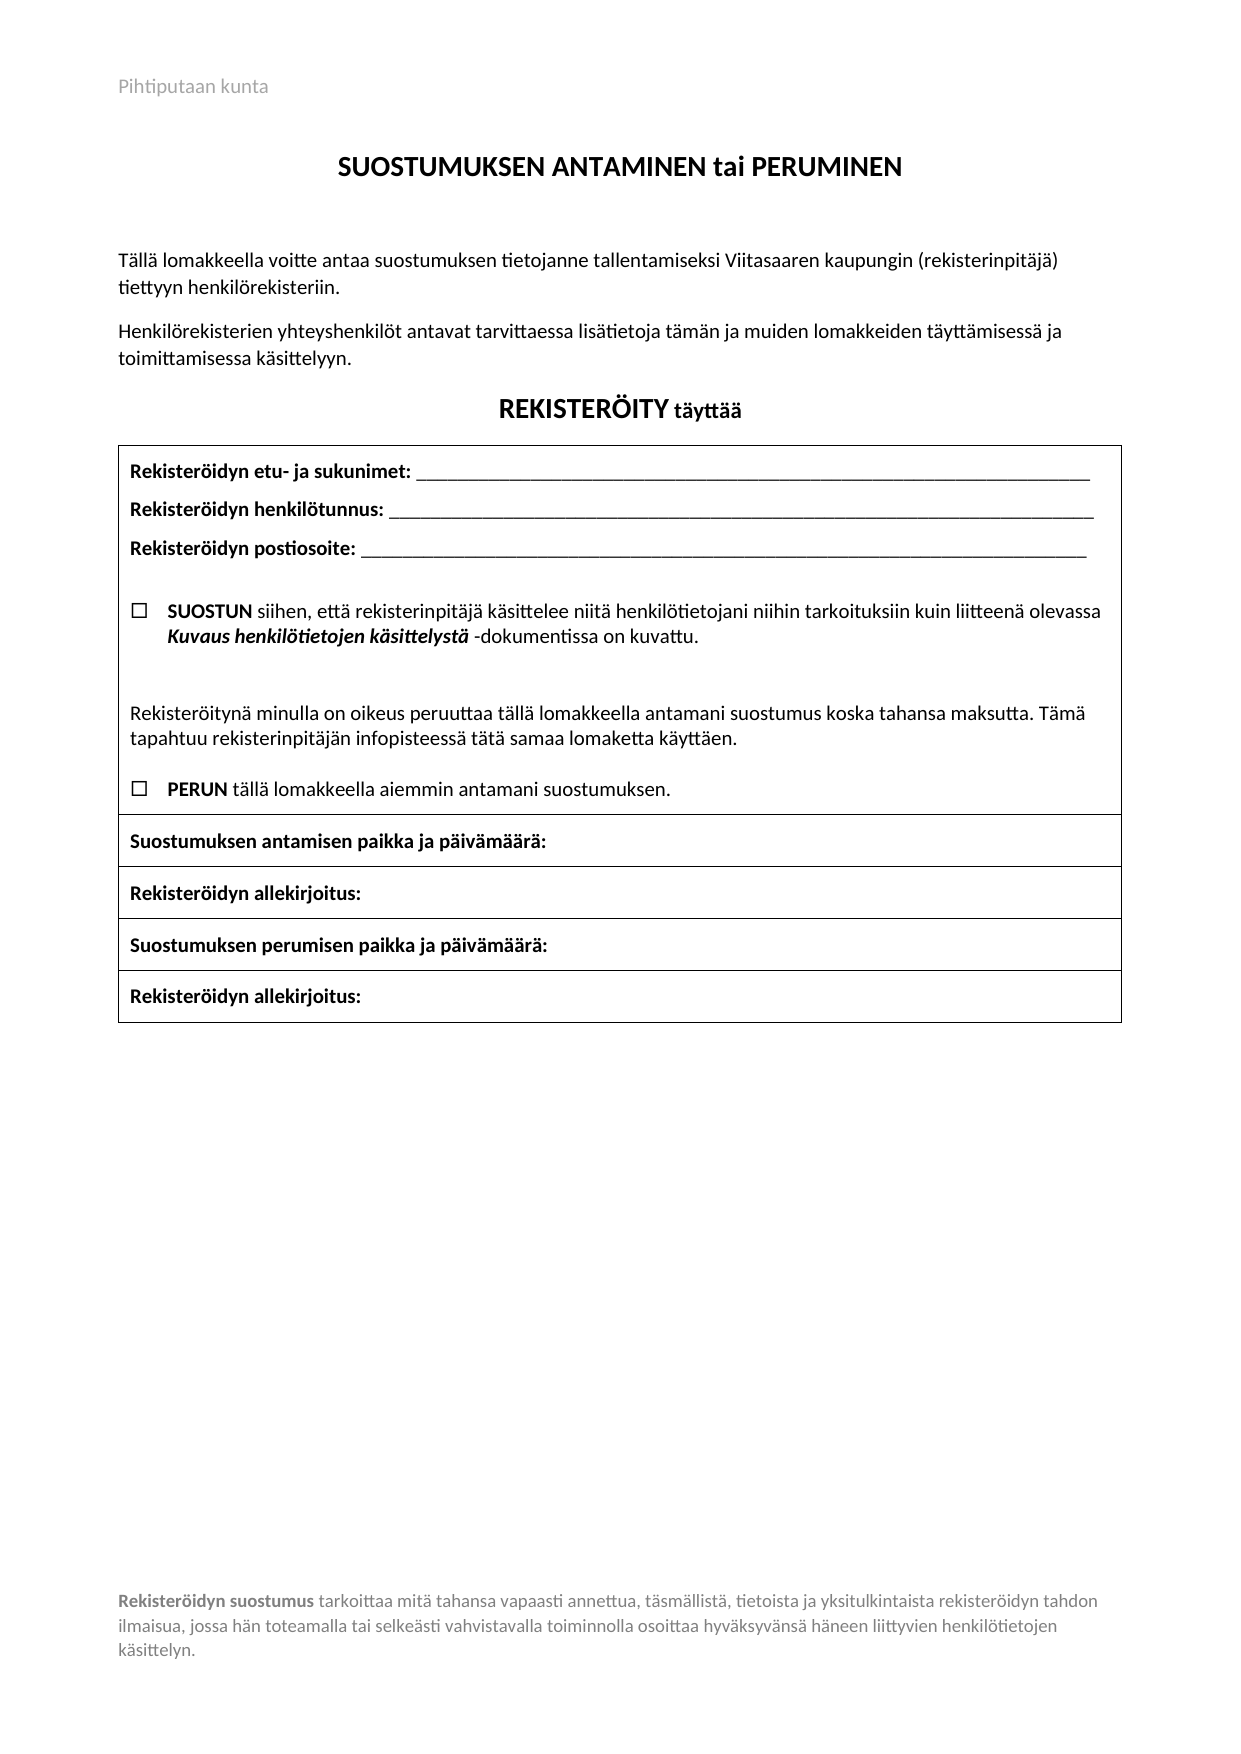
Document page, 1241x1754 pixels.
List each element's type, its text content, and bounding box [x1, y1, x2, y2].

table_cell Rekisteröidyn allekirjoitus: [119, 867, 1121, 918]
text Henkilörekisterien yhteyshenkilöt antavat tarvittaessa lisätietoja tämän ja muiden lomakkeiden täyttämisessä ja toimittamisessa käsittelyyn. [118, 318, 1122, 371]
text Tällä lomakkeella voitte antaa suostumuksen tietojanne tallentamiseksi Viitasaaren kaupungin (rekisterinpitäjä) tiettyyn henkilörekisteriin. [118, 247, 1122, 299]
text REKISTERÖITY täyttää [118, 390, 1122, 425]
text SUOSTUMUKSEN ANTAMINEN tai PERUMINEN [118, 148, 1122, 183]
table_cell Suostumuksen perumisen paikka ja päivämäärä: [119, 919, 1121, 970]
table_cell Rekisteröidyn allekirjoitus: [119, 971, 1121, 1022]
table_cell Suostumuksen antamisen paikka ja päivämäärä: [119, 815, 1121, 866]
table_header Rekisteröidyn etu- ja sukunimet: _________________________________________________________________ Rekisteröidyn henkilötunnus: ____________________________________________________________________ Rekisteröidyn postiosoite: ______________________________________________________________________ SUOSTUN siihen, että rekisterinpitäjä käsittelee niitä henkilötietojani niihin tarkoituksiin kuin liitteenä olevassa Kuvaus henkilötietojen käsittelystä -dokumentissa on kuvattu. Rekisteröitynä minulla on oikeus peruuttaa tällä lomakkeella antamani suostumus koska tahansa maksutta. Tämä tapahtuu rekisterinpitäjän infopisteessä tätä samaa lomaketta käyttäen. PERUN tällä lomakkeella aiemmin antamani suostumuksen. [119, 446, 1121, 814]
